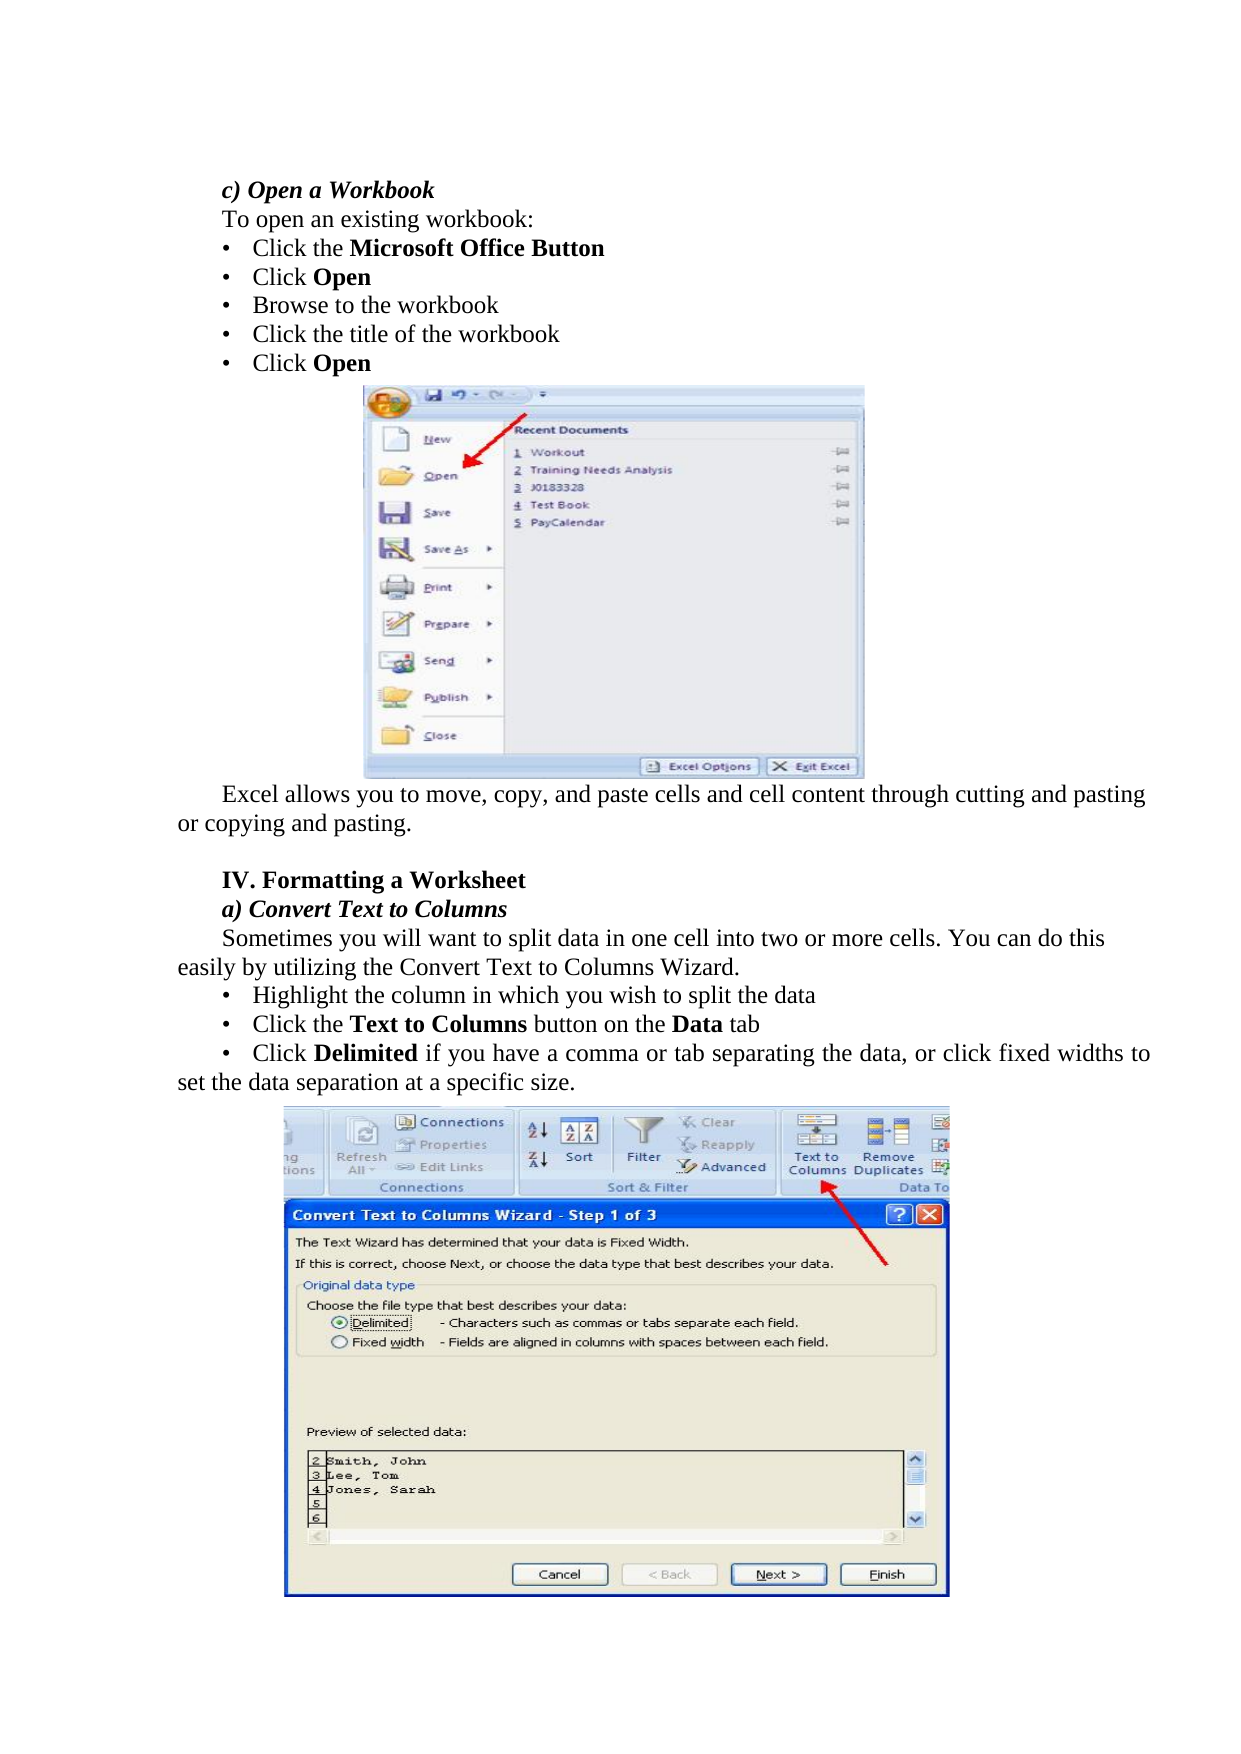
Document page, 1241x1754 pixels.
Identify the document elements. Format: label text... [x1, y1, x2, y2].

list Click the Microsoft Office Button [177, 233, 1152, 262]
list Click the title of the workbook [177, 319, 1152, 348]
text IV. Formatting a Worksheet [177, 866, 1152, 894]
text Excel allows you to move, copy, and paste cells and cell content through cutting and pasting or copying and pasting. [177, 779, 1152, 837]
list Click Delimited if you have a comma or tab separating the data, or click fixed widths to set the data separation at a specific size. [177, 1038, 1152, 1096]
text c) Open a Workbook [177, 176, 1152, 204]
list Highlight the column in which you wish to split the data [177, 981, 1152, 1009]
list Browse to the workbook [177, 291, 1152, 319]
list Click Open [177, 348, 1152, 377]
text a) Convert Text to Columns [177, 894, 1152, 923]
text Sometimes you will want to split data in one cell into two or more cells. You can do this easily by utilizing the Convert Text to Columns Wizard. [177, 923, 1152, 981]
list Click the Text to Columns button on the Data tab [177, 1009, 1152, 1038]
list Click Open [177, 262, 1152, 291]
picture [283, 1106, 950, 1597]
text To open an existing workbook: [177, 204, 1152, 233]
picture [363, 385, 865, 779]
